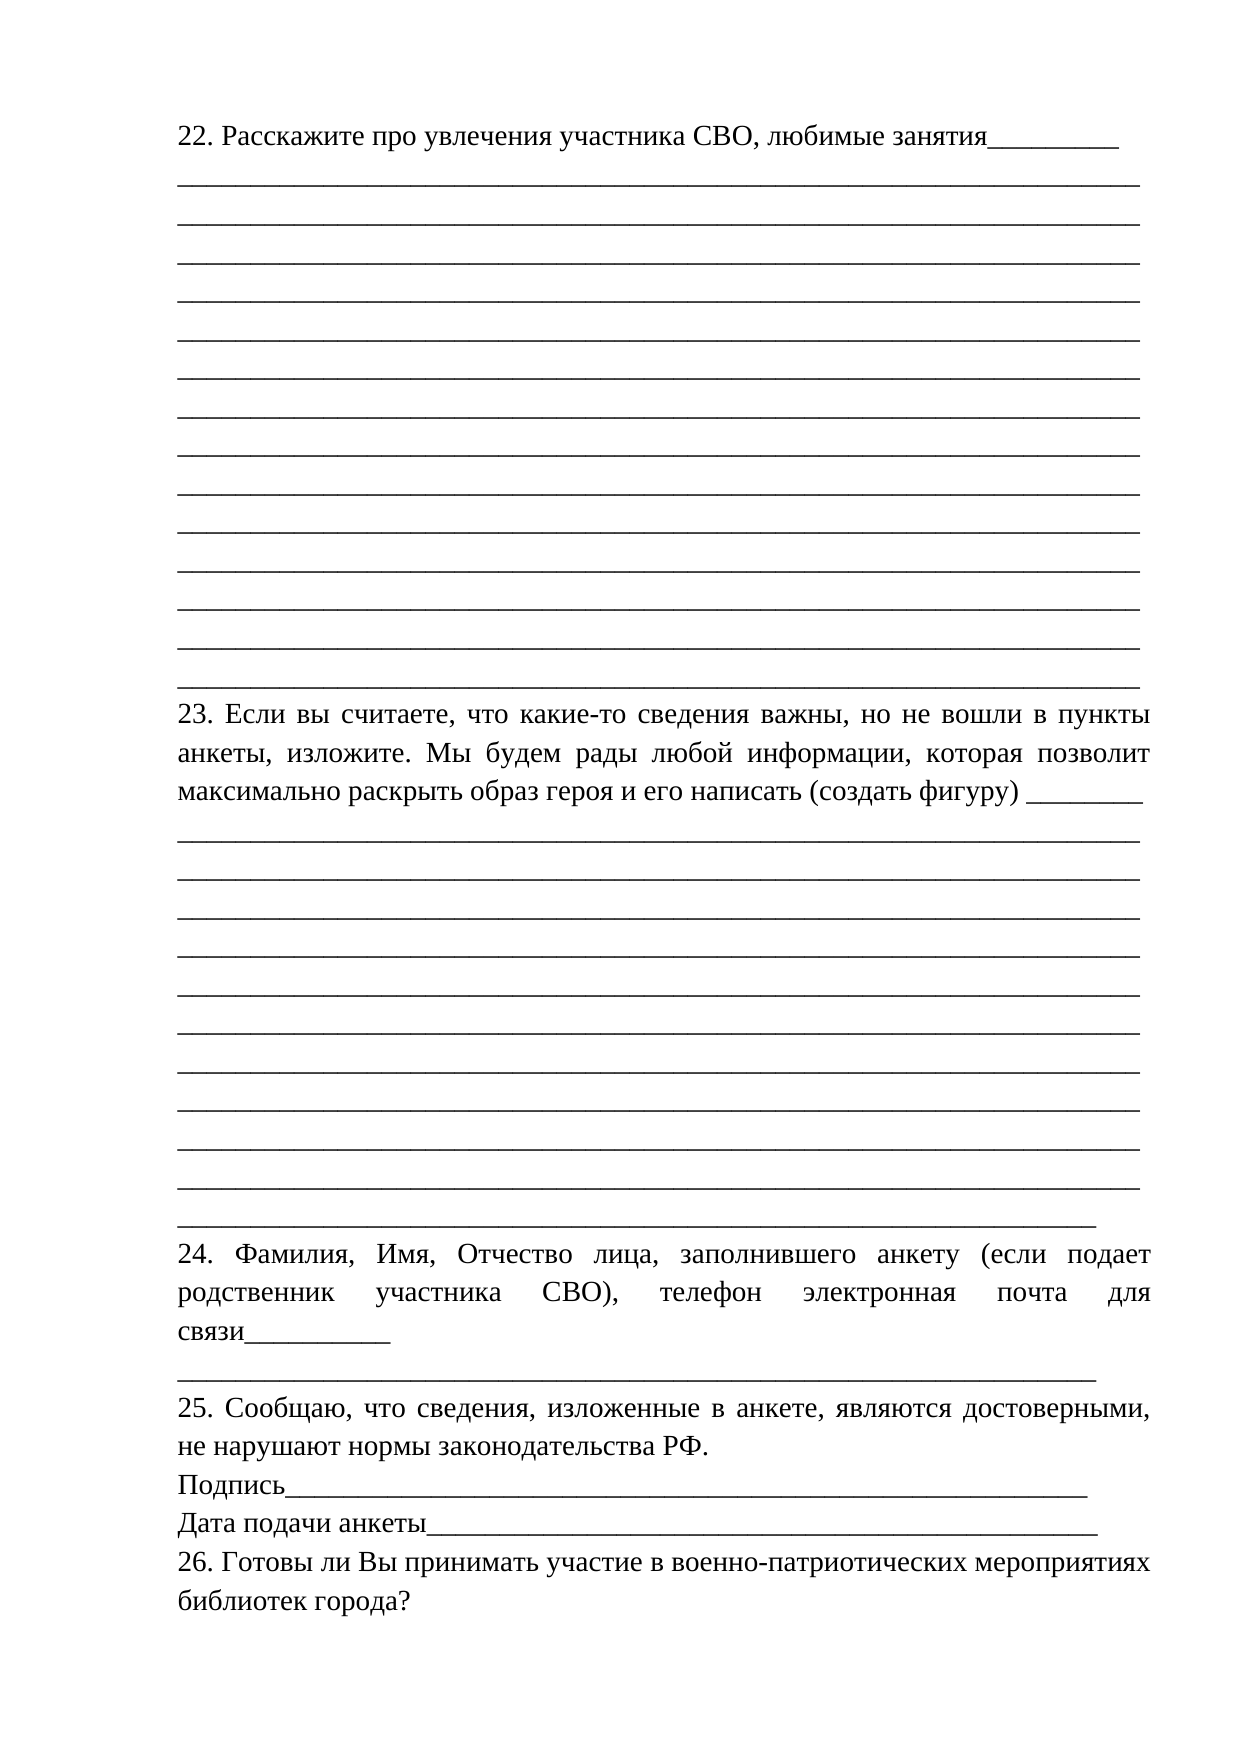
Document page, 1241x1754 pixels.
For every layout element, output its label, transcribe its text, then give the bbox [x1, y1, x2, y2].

text 26. Готовы ли Вы принимать участие в военно-патриотических мероприятиях библиотек города? [177, 1544, 1152, 1616]
text 24. Фамилия, Имя, Отчество лица, заполнившего анкету (если подает родственник участника СВО), телефон электронная почта для связи__________ [177, 1236, 1152, 1346]
text 25. Сообщаю, что сведения, изложенные в анкете, являются достоверными, не нарушают нормы законодательства РФ. [177, 1390, 1152, 1462]
text _______________________________________________________________ [177, 1351, 1152, 1385]
text 22. Расскажите про увлечения участника СВО, любимые занятия_________ [177, 118, 1152, 152]
text 23. Если вы считаете, что какие-то сведения важны, но не вошли в пункты анкеты, изложите. Мы будем рады любой информации, которая позволит максимально раскрыть образ героя и его написать (создать фигуру) ________ [177, 696, 1152, 807]
text Подпись_______________________________________________________ [177, 1467, 1152, 1501]
text ___________________________________________________________________________________________________________________________________________________________________________________________________________________________________________________________________________________________________________________________________________________________________________________________________________________________________________________________________________________________________________________________________________________________________________________________________________________________________________________________________________________________________________________________________________________ [177, 812, 1152, 1231]
text Дата подачи анкеты______________________________________________ [177, 1506, 1152, 1539]
text ____________________________________________________________________________________________________________________________________________________________________________________________________________________________________________________________________________________________________________________________________________________________________________________________________________________________________________________________________________________________________________________________________________________________________________________________________________________________________________________________________________________________________________________________________________________________________________________________________________________________________________________________________________________________________________________________________________________________ [177, 157, 1152, 691]
